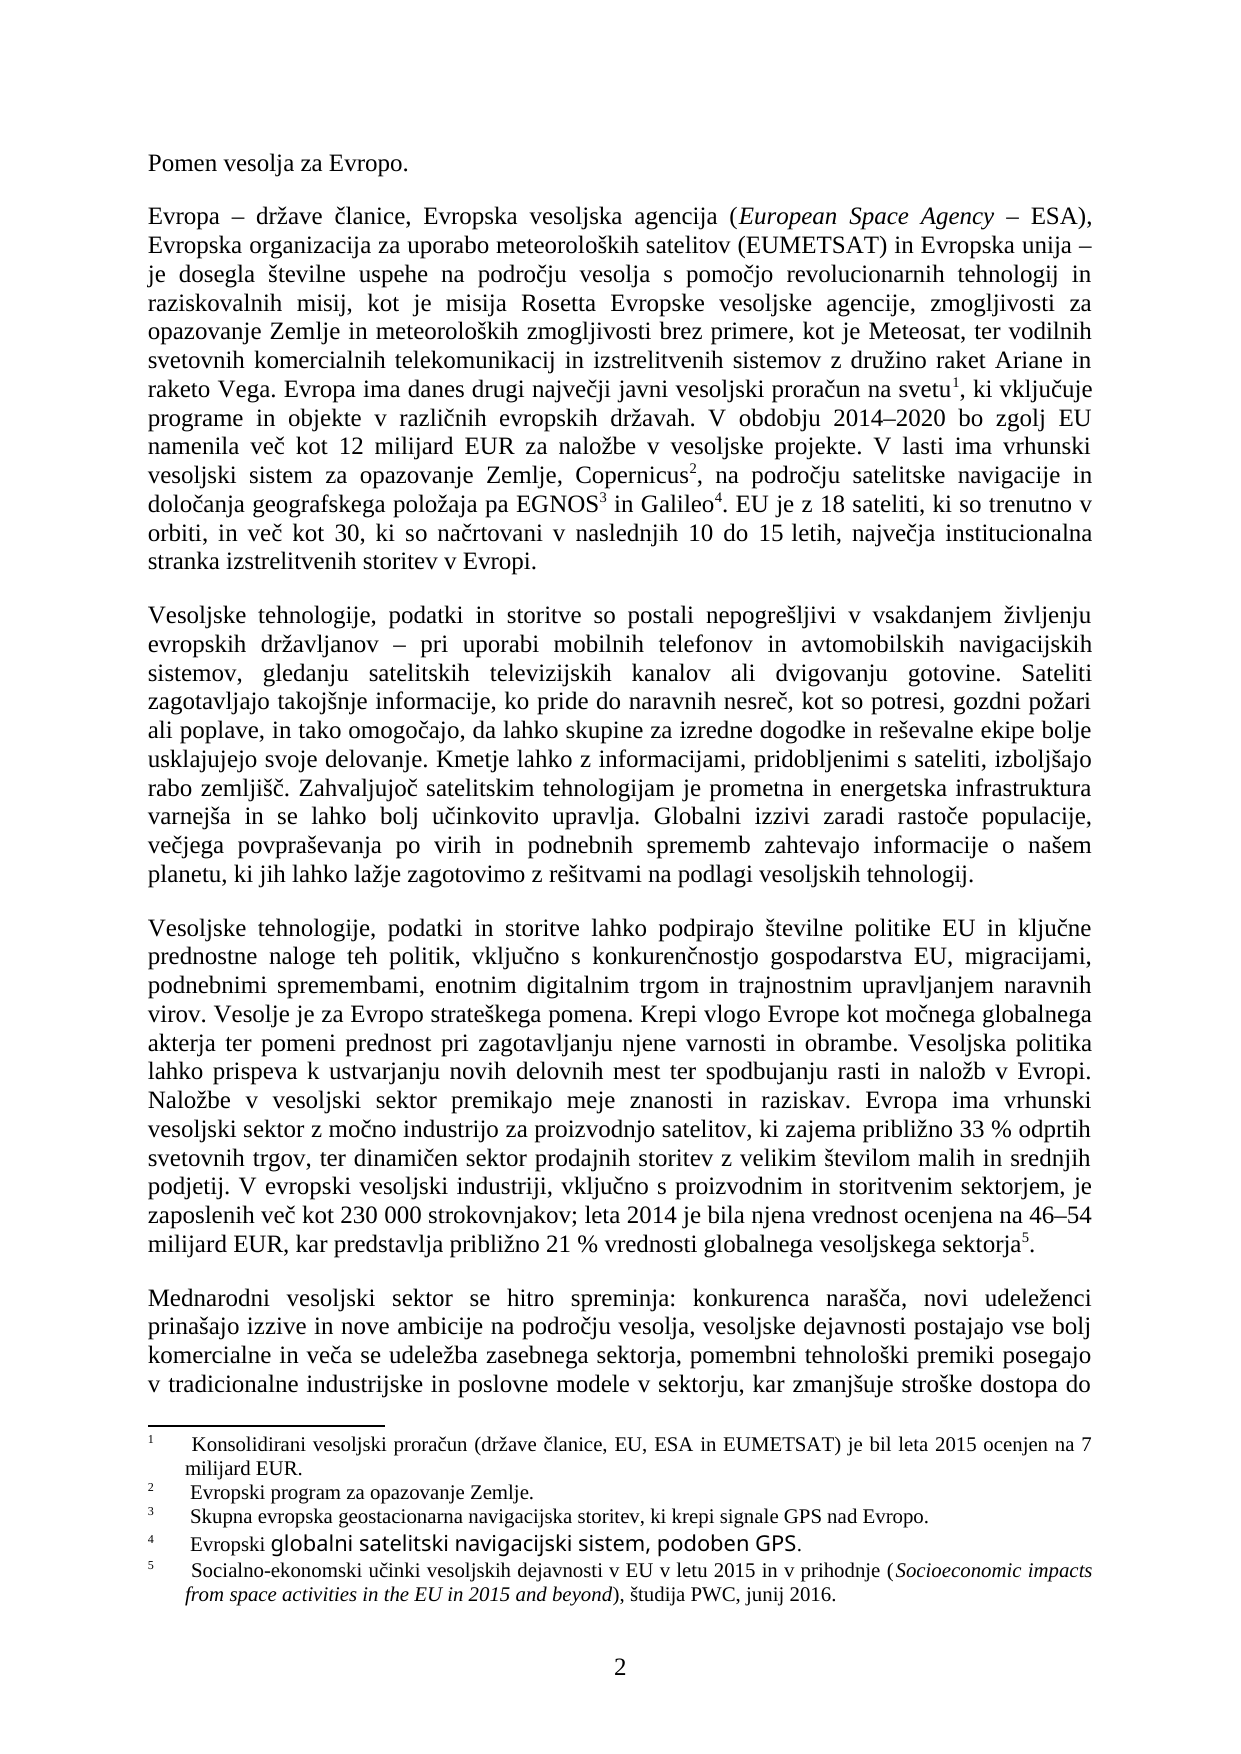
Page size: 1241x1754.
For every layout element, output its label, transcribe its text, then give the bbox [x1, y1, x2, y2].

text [148, 1283, 1093, 1398]
text Evropa – države članice, Evropska vesoljska agencija (European Space Agency – ESA), Evropska organizacija za uporabo meteoroloških satelitov (EUMETSAT) in Evropska unija – je dosegla številne uspehe na področju vesolja s pomočjo revolucionarnih tehnologij in raziskovalnih misij, kot je misija Rosetta Evropske vesoljske agencije, zmogljivosti za opazovanje Zemlje in meteoroloških zmogljivosti brez primere, kot je Meteosat, ter vodilnih svetovnih komercialnih telekomunikacij in izstrelitvenih sistemov z družino raket Ariane in raketo Vega. Evropa ima danes drugi največji javni vesoljski proračun na svetu, ki vključuje programe in objekte v različnih evropskih državah. V obdobju 2014–2020 bo zgolj EU namenila več kot 12 milijard EUR za naložbe v vesoljske projekte. V lasti ima vrhunski vesoljski sistem za opazovanje Zemlje, Copernicus, na področju satelitske navigacije in določanja geografskega položaja pa EGNOS in Galileo. EU je z 18 sateliti, ki so trenutno v orbiti, in več kot 30, ki so načrtovani v naslednjih 10 do 15 letih, največja institucionalna stranka izstrelitvenih storitev v Evropi. [148, 201, 1093, 575]
text Vesoljske tehnologije, podatki in storitve lahko podpirajo številne politike EU in ključne prednostne naloge teh politik, vključno s konkurenčnostjo gospodarstva EU, migracijami, podnebnimi spremembami, enotnim digitalnim trgom in trajnostnim upravljanjem naravnih virov. Vesolje je za Evropo strateškega pomena. Krepi vlogo Evrope kot močnega globalnega akterja ter pomeni prednost pri zagotavljanju njene varnosti in obrambe. Vesoljska politika lahko prispeva k ustvarjanju novih delovnih mest ter spodbujanju rasti in naložb v Evropi. Naložbe v vesoljski sektor premikajo meje znanosti in raziskav. Evropa ima vrhunski vesoljski sektor z močno industrijo za proizvodnjo satelitov, ki zajema približno 33 % odprtih svetovnih trgov, ter dinamičen sektor prodajnih storitev z velikim številom malih in srednjih podjetij. V evropski vesoljski industriji, vključno s proizvodnim in storitvenim sektorjem, je zaposlenih več kot 230 000 strokovnjakov; leta 2014 je bila njena vrednost ocenjena na 46–54 milijard EUR, kar predstavlja približno 21 % vrednosti globalnega vesoljskega sektorja. [148, 913, 1093, 1258]
text Vesoljske tehnologije, podatki in storitve so postali nepogrešljivi v vsakdanjem življenju evropskih državljanov – pri uporabi mobilnih telefonov in avtomobilskih navigacijskih sistemov, gledanju satelitskih televizijskih kanalov ali dvigovanju gotovine. Sateliti zagotavljajo takojšnje informacije, ko pride do naravnih nesreč, kot so potresi, gozdni požari ali poplave, in tako omogočajo, da lahko skupine za izredne dogodke in reševalne ekipe bolje usklajujejo svoje delovanje. Kmetje lahko z informacijami, pridobljenimi s sateliti, izboljšajo rabo zemljišč. Zahvaljujoč satelitskim tehnologijam je prometna in energetska infrastruktura varnejša in se lahko bolj učinkovito upravlja. Globalni izzivi zaradi rastoče populacije, večjega povpraševanja po virih in podnebnih sprememb zahtevajo informacije o našem planetu, ki jih lahko lažje zagotovimo z rešitvami na podlagi vesoljskih tehnologij. [148, 600, 1093, 888]
text Pomen vesolja za Evropo. [148, 148, 1093, 176]
